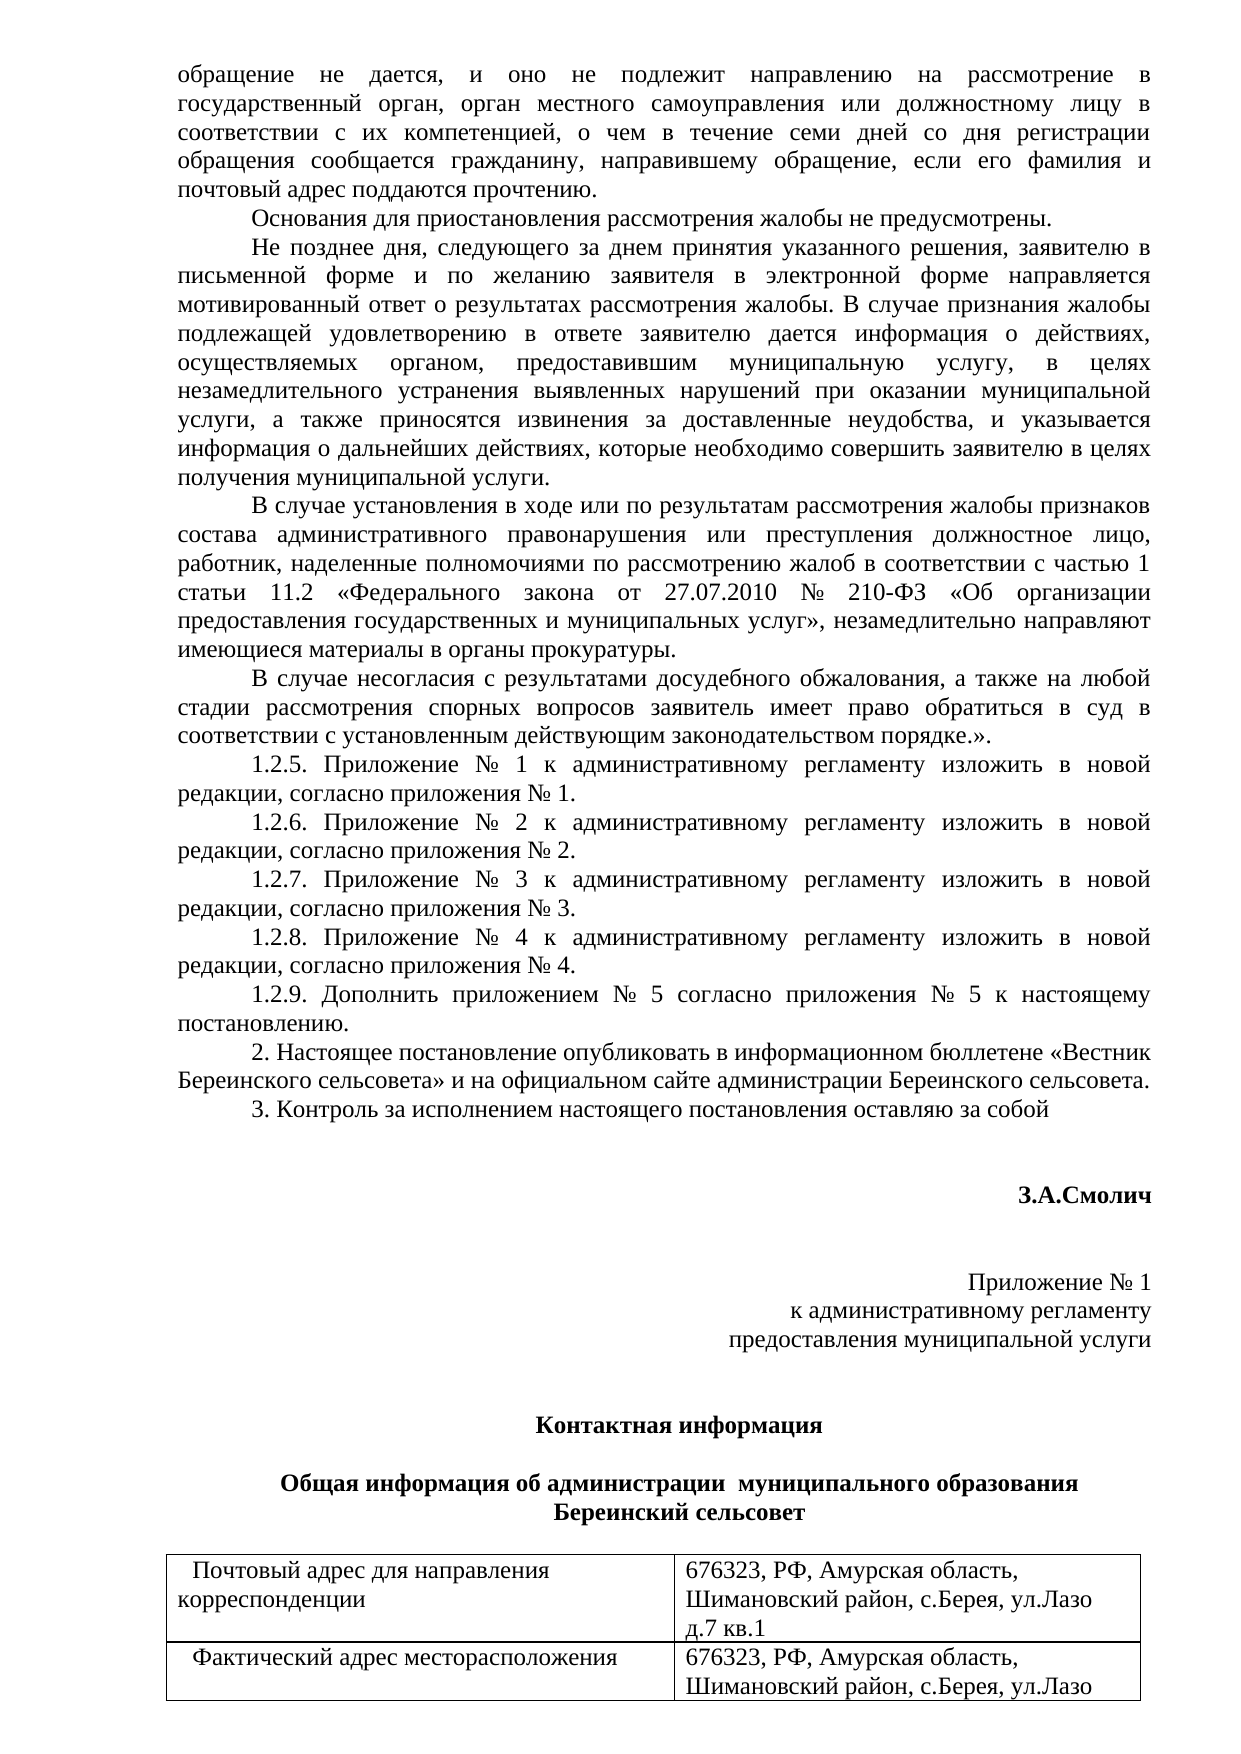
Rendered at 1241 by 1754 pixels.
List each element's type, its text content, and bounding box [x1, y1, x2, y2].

text В случае установления в ходе или по результатам рассмотрения жалобы признаков состава административного правонарушения или преступления должностное лицо, работник, наделенные полномочиями по рассмотрению жалоб в соответствии с частью 1 статьи 11.2 «Федерального закона от 27.07.2010 № 210-ФЗ «Об организации предоставления государственных и муниципальных услуг», незамедлительно направляют имеющиеся материалы в органы прокуратуры. [177, 490, 1152, 663]
text З.А.Смолич [177, 1180, 1152, 1209]
text 1.2.9. Дополнить приложением № 5 согласно приложения № 5 к настоящему постановлению. [177, 979, 1152, 1037]
text предоставления муниципальной услуги [177, 1324, 1152, 1353]
text 1.2.5. Приложение № 1 к административному регламенту изложить в новой редакции, согласно приложения № 1. [177, 749, 1152, 807]
text 1.2.8. Приложение № 4 к административному регламенту изложить в новой редакции, согласно приложения № 4. [177, 922, 1152, 979]
text 1.2.6. Приложение № 2 к административному регламенту изложить в новой редакции, согласно приложения № 2. [177, 807, 1152, 864]
text к административному регламенту [177, 1295, 1152, 1324]
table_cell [675, 1643, 1140, 1700]
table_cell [167, 1643, 674, 1700]
text Основания для приостановления рассмотрения жалобы не предусмотрены. [177, 203, 1152, 232]
text Общая информация об администрации муниципального образования [177, 1468, 1152, 1497]
text 2. Настоящее постановление опубликовать в информационном бюллетене «Вестник Береинского сельсовета» и на официальном сайте администрации Береинского сельсовета. [177, 1037, 1152, 1094]
text В случае несогласия с результатами досудебного обжалования, а также на любой стадии рассмотрения спорных вопросов заявитель имеет право обратиться в суд в соответствии с установленным действующим законодательством порядке.». [177, 663, 1152, 749]
table_header 676323, РФ, Амурская область, Шимановский район, с.Берея, ул.Лазо д.7 кв.1 [675, 1555, 1140, 1641]
text Контактная информация [177, 1410, 1152, 1439]
text Не позднее дня, следующего за днем принятия указанного решения, заявителю в письменной форме и по желанию заявителя в электронной форме направляется мотивированный ответ о результатах рассмотрения жалобы. В случае признания жалобы подлежащей удовлетворению в ответе заявителю дается информация о действиях, осуществляемых органом, предоставившим муниципальную услугу, в целях незамедлительного устранения выявленных нарушений при оказании муниципальной услуги, а также приносятся извинения за доставленные неудобства, и указывается информация о дальнейших действиях, которые необходимо совершить заявителю в целях получения муниципальной услуги. [177, 232, 1152, 490]
text 3. Контроль за исполнением настоящего постановления оставляю за собой [177, 1094, 1152, 1123]
text Береинский сельсовет [177, 1497, 1152, 1525]
text Приложение № 1 [177, 1267, 1152, 1295]
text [177, 59, 1152, 203]
table_header Почтовый адрес для направления корреспонденции [167, 1555, 674, 1641]
text 1.2.7. Приложение № 3 к административному регламенту изложить в новой редакции, согласно приложения № 3. [177, 864, 1152, 922]
